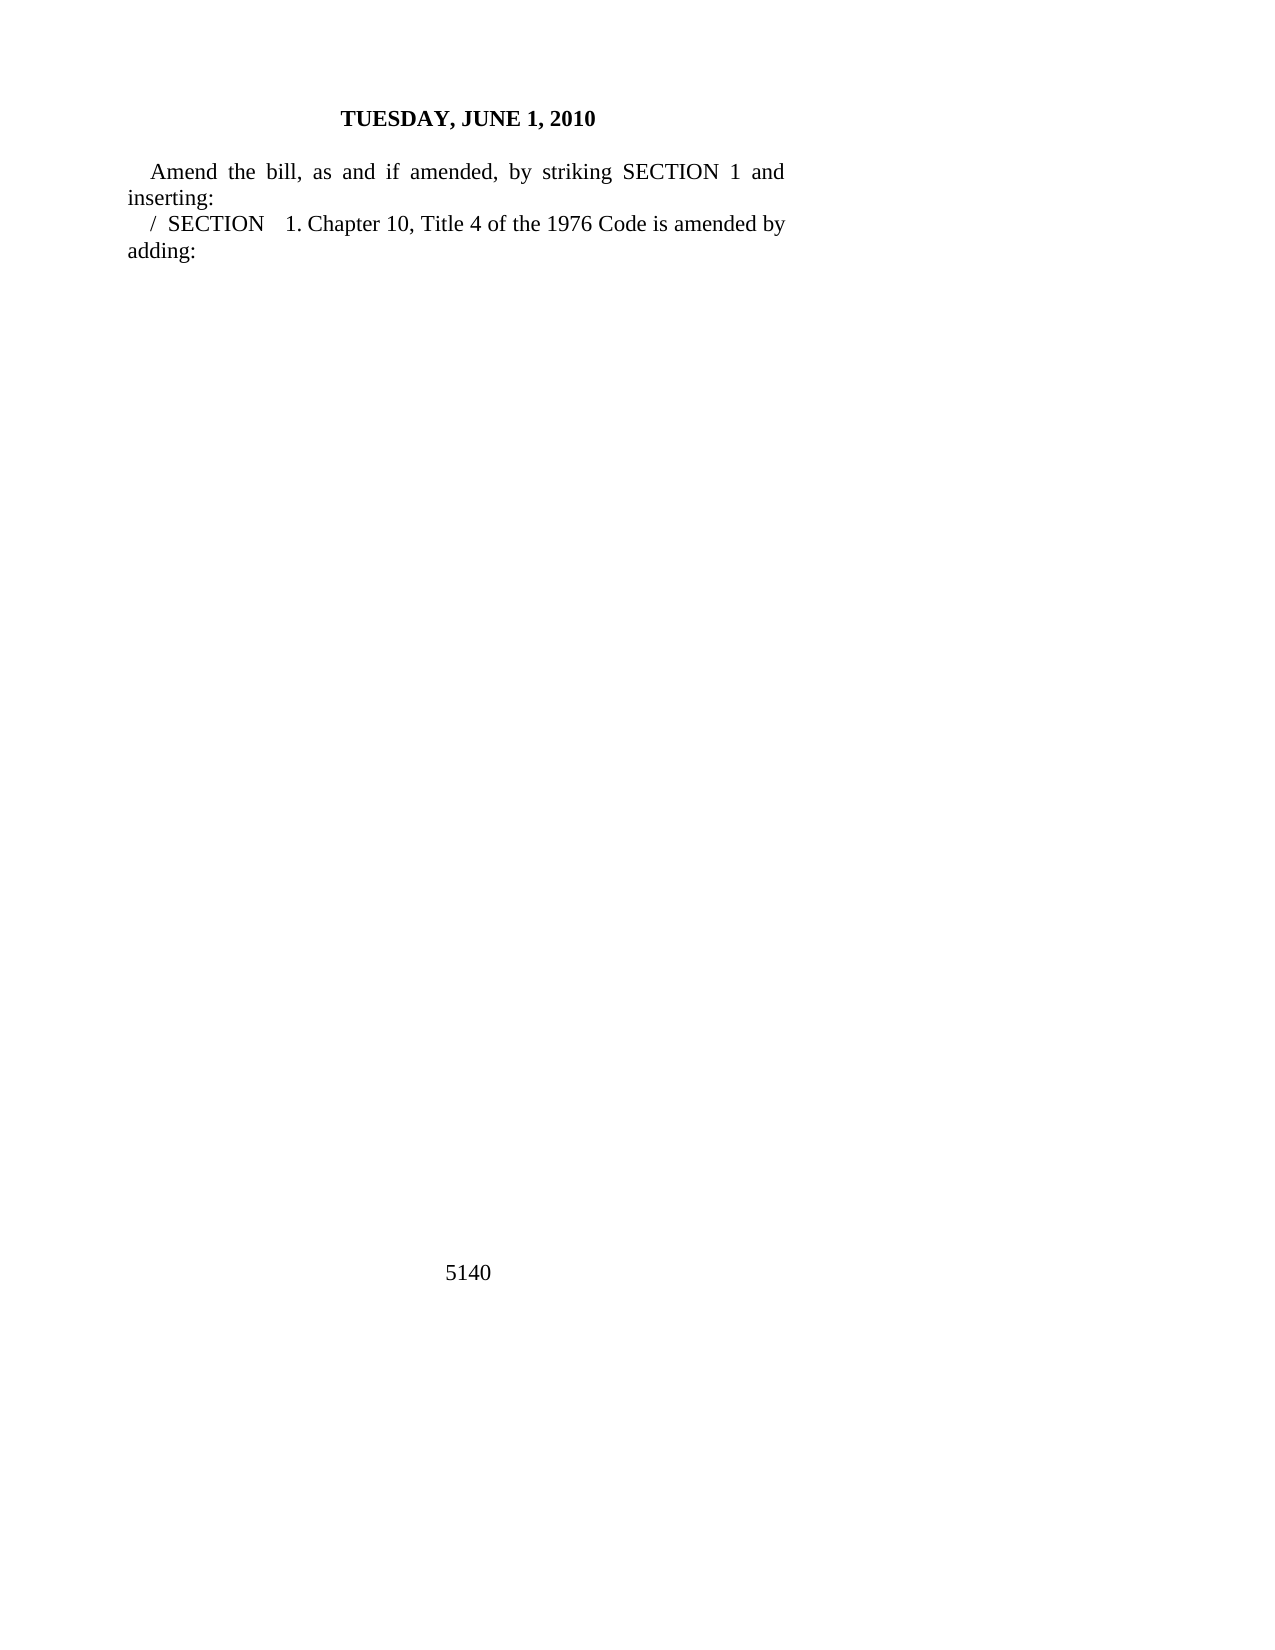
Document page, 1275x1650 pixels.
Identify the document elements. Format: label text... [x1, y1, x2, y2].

text Amend the bill, as and if amended, by striking SECTION 1 and inserting: [127, 158, 786, 210]
text / SECTION 1. Chapter 10, Title 4 of the 1976 Code is amended by adding: [127, 210, 786, 263]
